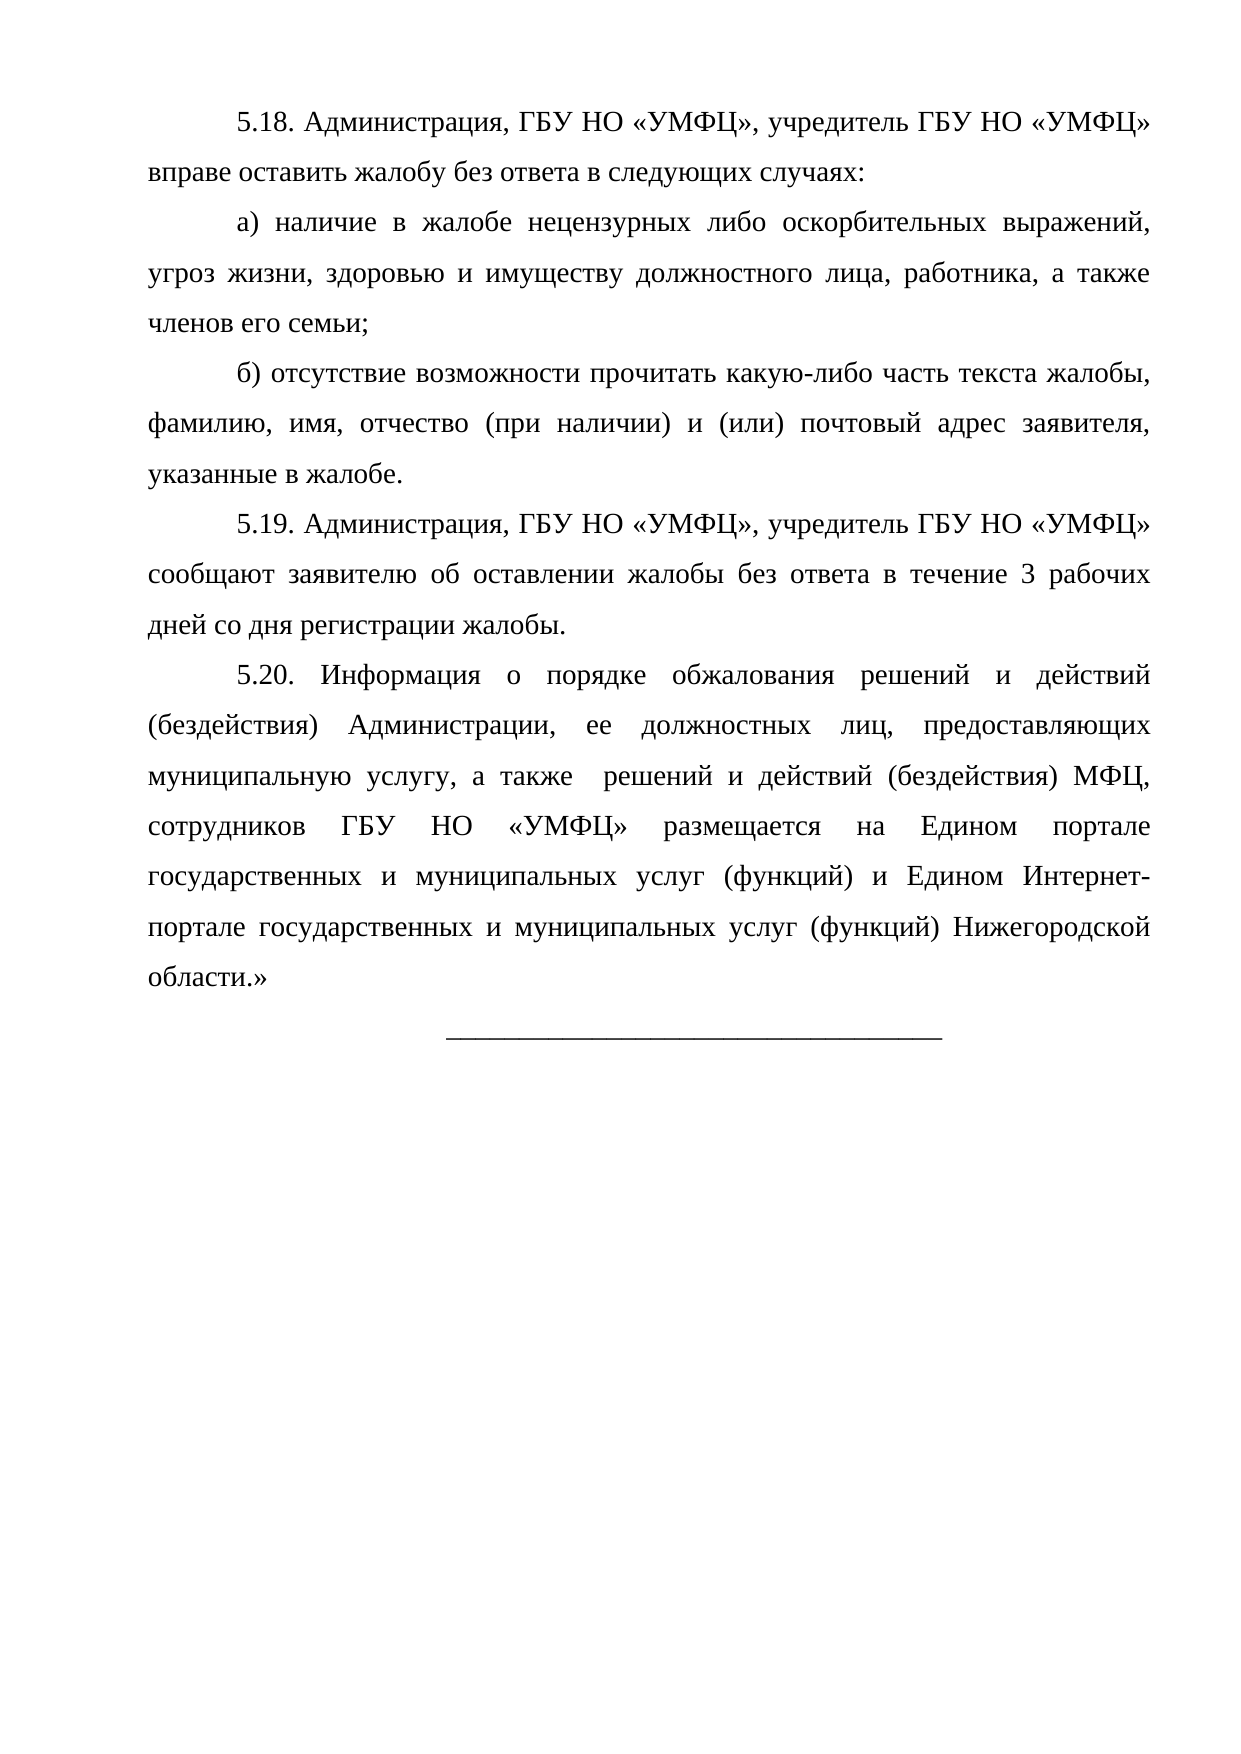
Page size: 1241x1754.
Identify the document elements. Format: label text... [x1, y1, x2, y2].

text 5.20. Информация о порядке обжалования решений и действий (бездействия) Администрации, ее должностных лиц, предоставляющих муниципальную услугу, а также решений и действий (бездействия) МФЦ, сотрудников ГБУ НО «УМФЦ» размещается на Едином портале государственных и муниципальных услуг (функций) и Едином Интернет-портале государственных и муниципальных услуг (функций) Нижегородской области.» [148, 657, 1152, 993]
text 5.19. Администрация, ГБУ НО «УМФЦ», учредитель ГБУ НО «УМФЦ» сообщают заявителю об оставлении жалобы без ответа в течение 3 рабочих дней со дня регистрации жалобы. [148, 506, 1152, 640]
text __________________________________ [148, 1009, 1152, 1043]
text 5.18. Администрация, ГБУ НО «УМФЦ», учредитель ГБУ НО «УМФЦ» вправе оставить жалобу без ответа в следующих случаях: [148, 104, 1152, 188]
text б) отсутствие возможности прочитать какую-либо часть текста жалобы, фамилию, имя, отчество (при наличии) и (или) почтовый адрес заявителя, указанные в жалобе. [148, 355, 1152, 489]
text а) наличие в жалобе нецензурных либо оскорбительных выражений, угроз жизни, здоровью и имуществу должностного лица, работника, а также членов его семьи; [148, 204, 1152, 338]
